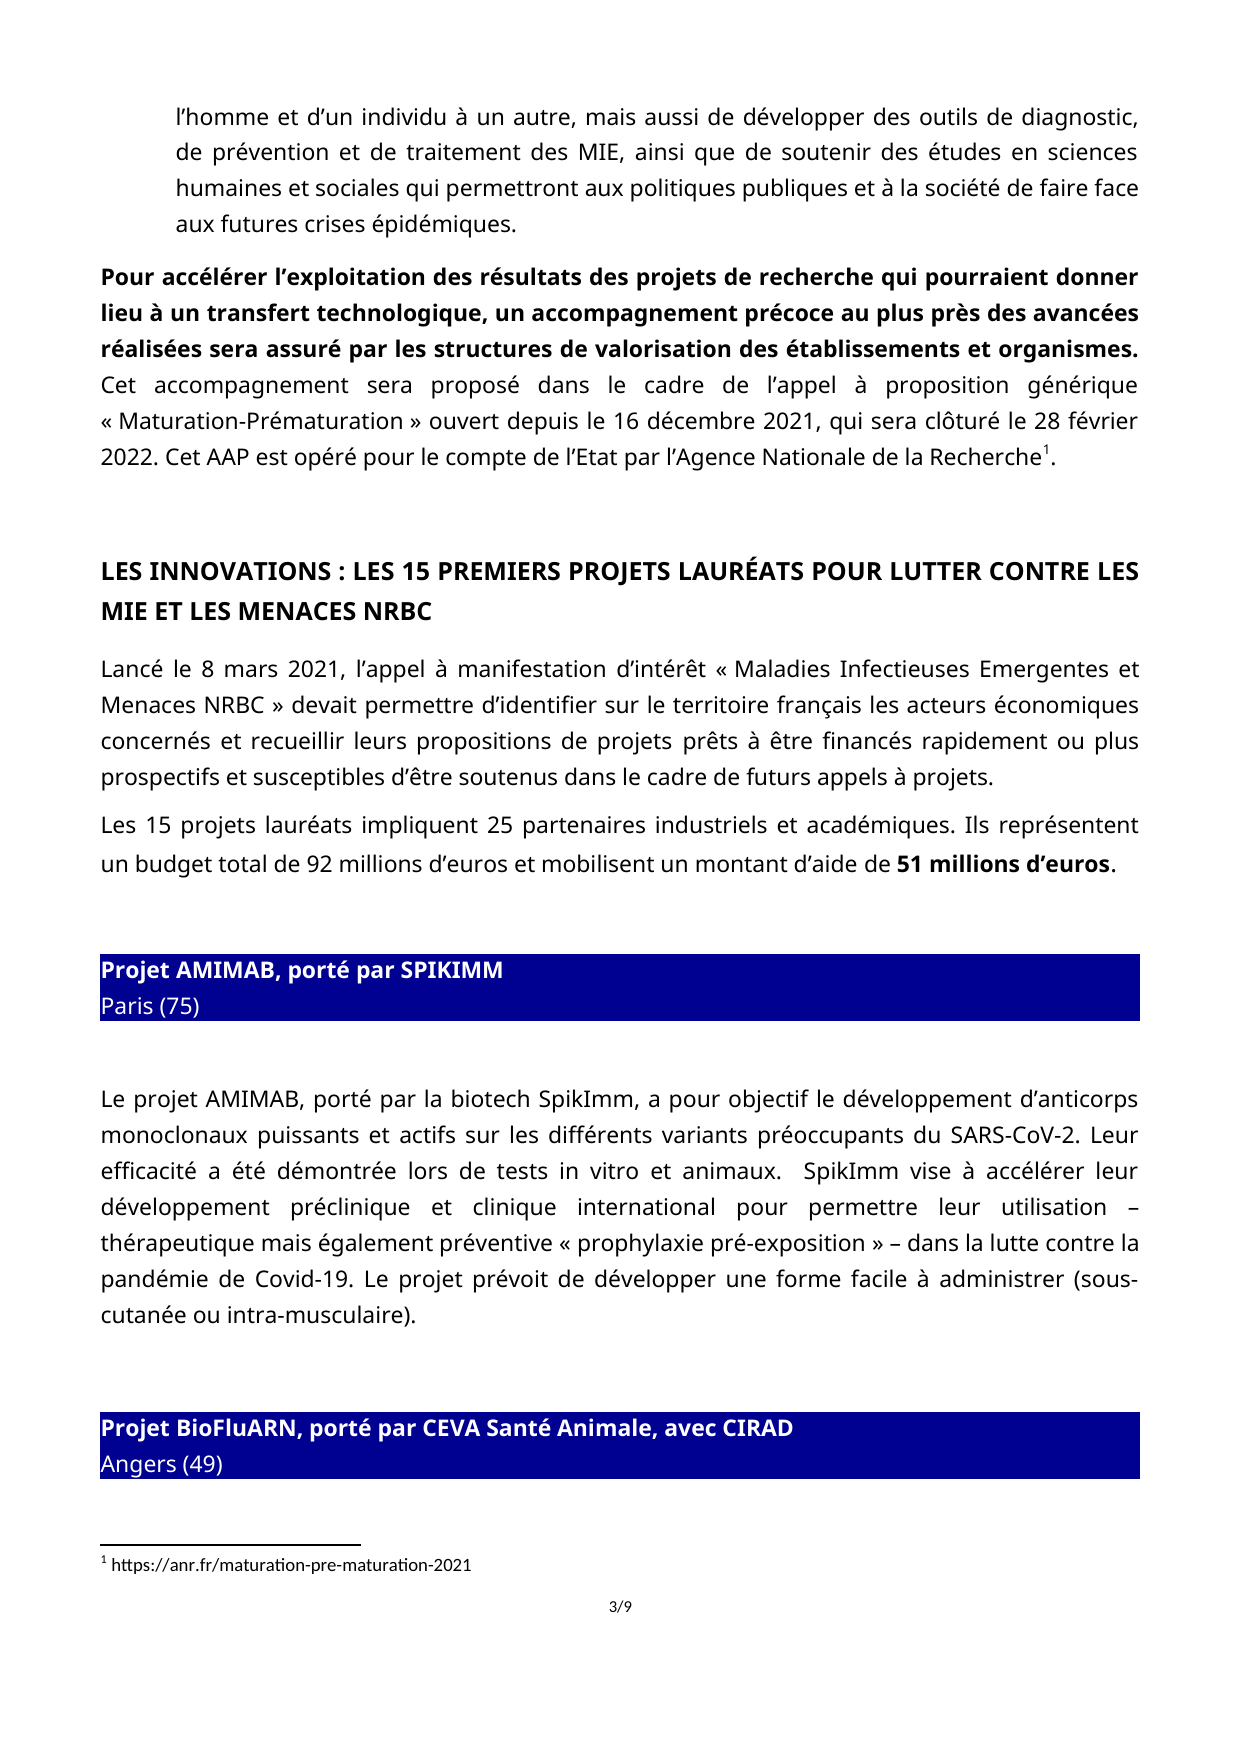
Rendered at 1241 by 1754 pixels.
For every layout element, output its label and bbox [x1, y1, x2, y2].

table_cell [100, 100, 1140, 954]
table_cell [100, 1021, 1140, 1412]
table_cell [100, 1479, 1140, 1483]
